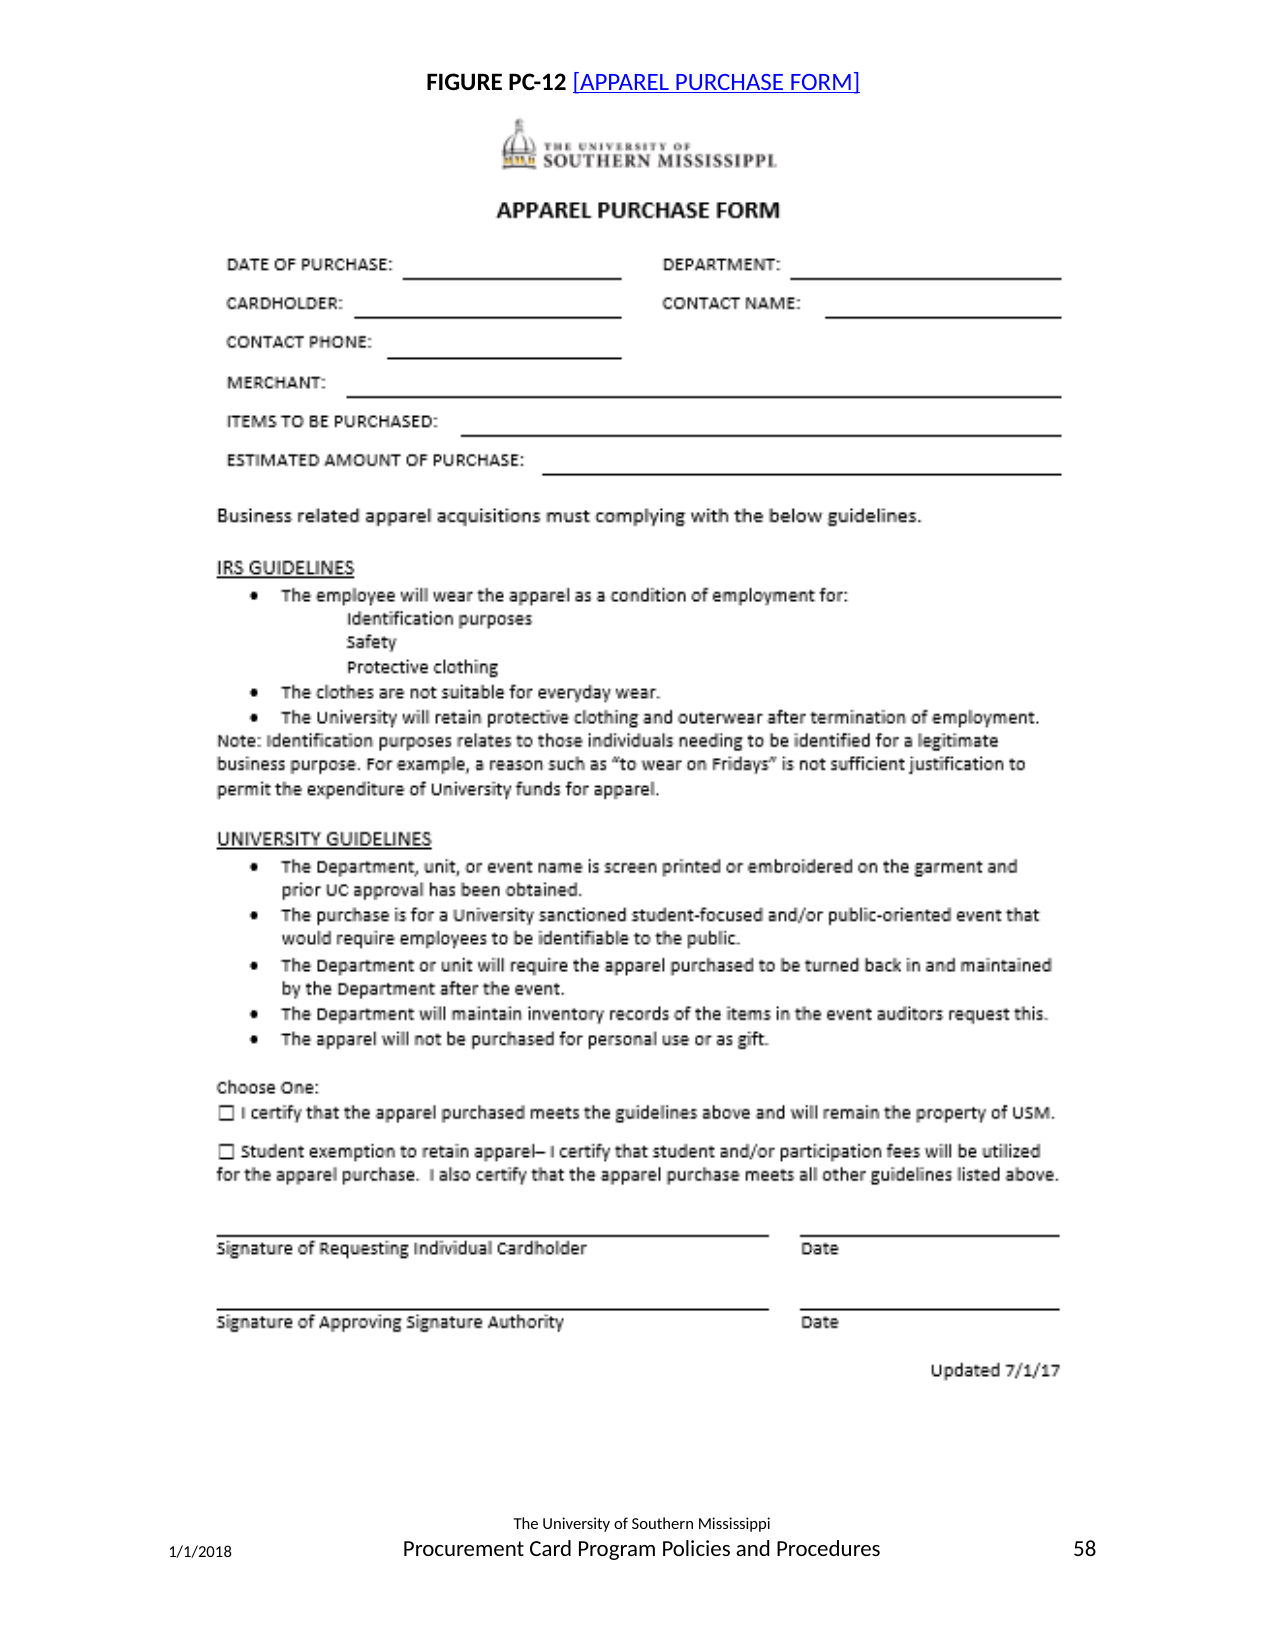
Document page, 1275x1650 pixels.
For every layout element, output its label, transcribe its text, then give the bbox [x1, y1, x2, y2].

subtitle FIGURE PC-12 [Apparel Purchase Form] [131, 66, 1155, 96]
picture [190, 108, 1095, 1404]
